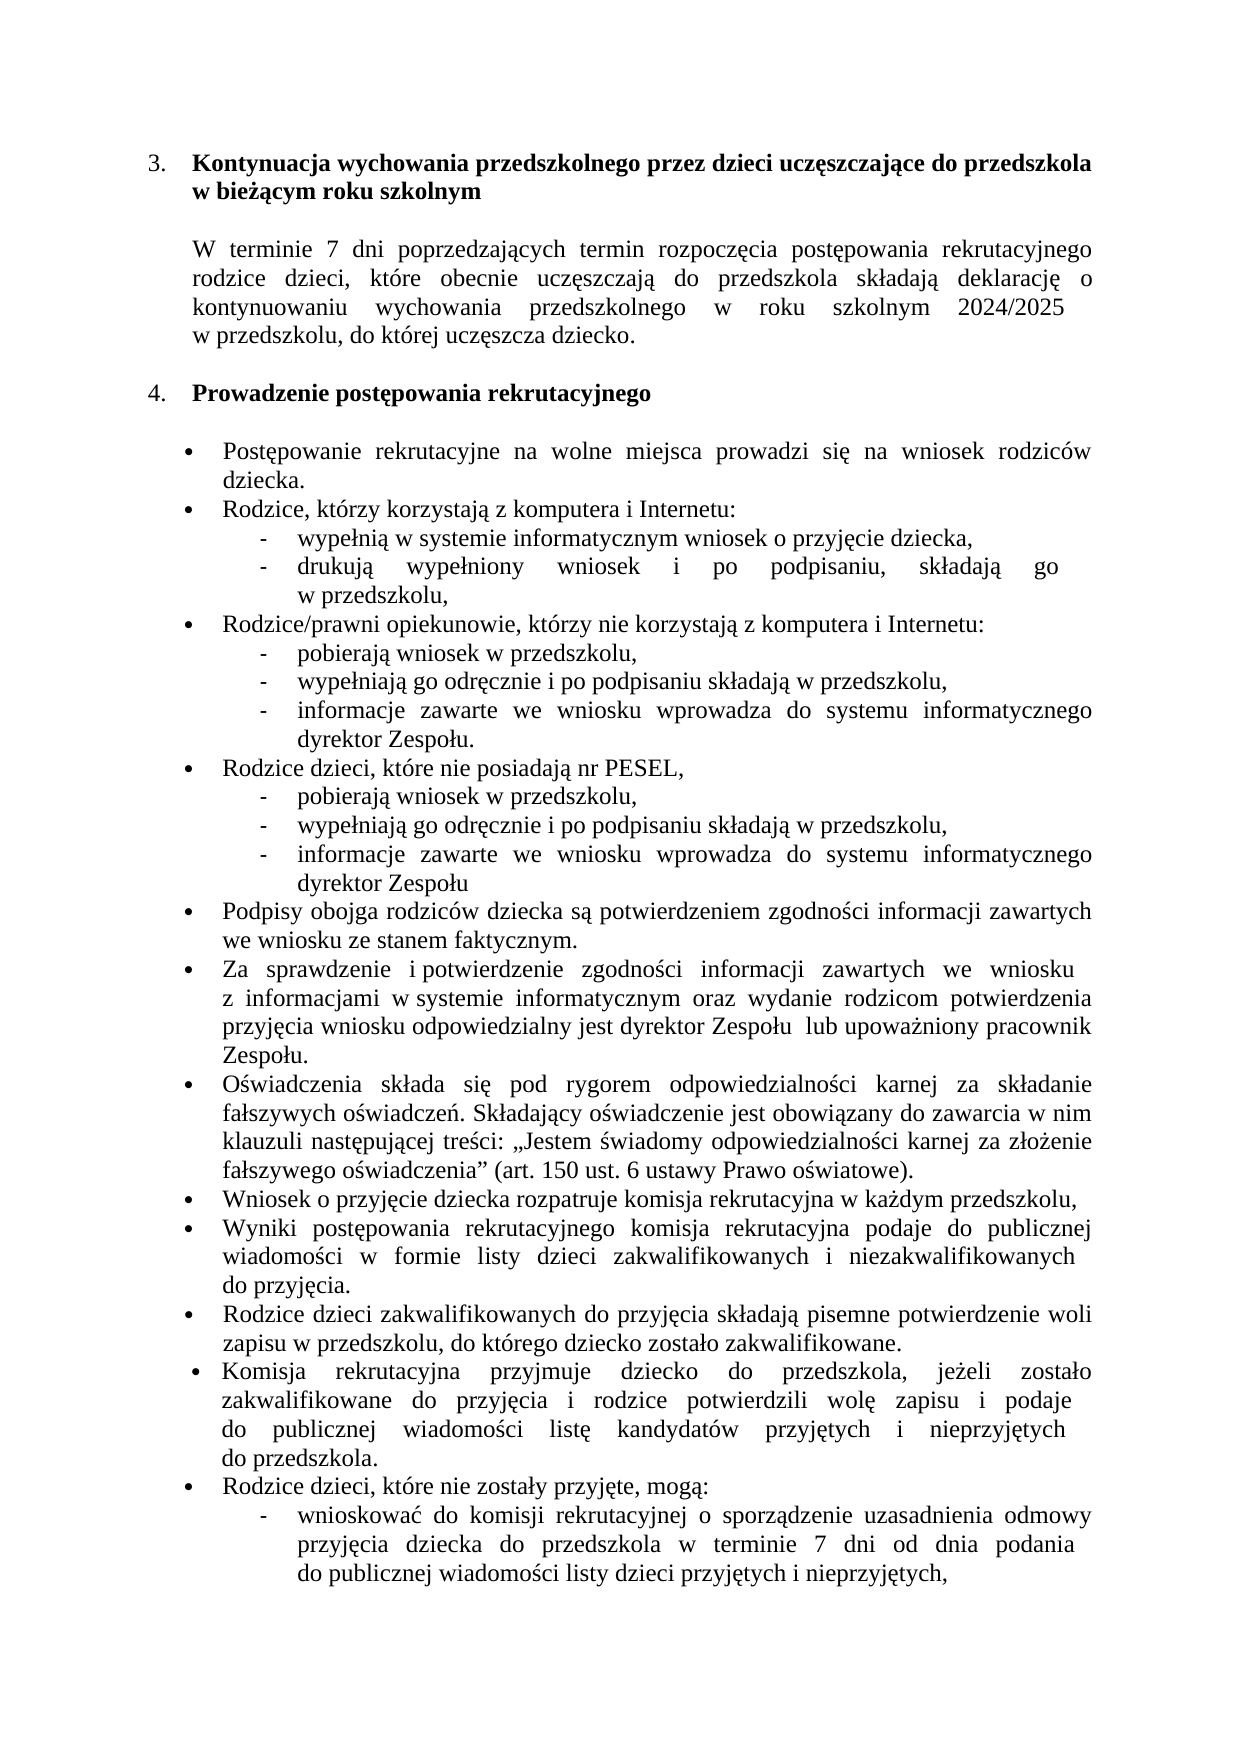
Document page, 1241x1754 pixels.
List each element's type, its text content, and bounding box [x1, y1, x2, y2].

list Rodzice dzieci, które nie posiadają nr PESEL, [185, 839, 1093, 868]
list Podpisy obojga rodziców dziecka są potwierdzeniem zgodności informacji zawartych we wniosku ze stanem faktycznym. [185, 983, 1093, 1041]
list Prowadzenie postępowania rekrutacyjnego [148, 465, 1093, 494]
list Rodzice/prawni opiekunowie, którzy nie korzystają z komputera i Internetu: [185, 696, 1093, 724]
list informacje zawarte we wniosku wprowadza do systemu informatycznego dyrektor Zespołu [260, 926, 1093, 983]
list wypełniają go odręcznie i po podpisaniu składają w przedszkolu, [260, 897, 1093, 926]
list Rodzice, którzy korzystają z komputera i Internetu: [185, 581, 1093, 609]
list Postępowanie rekrutacyjne na wolne miejsca prowadzi się na wniosek rodziców dziecka. [185, 523, 1093, 581]
list pobierają wniosek w przedszkolu, [260, 868, 1093, 897]
list wypełniają go odręcznie i po podpisaniu składają w przedszkolu, [260, 753, 1093, 782]
list Za sprawdzenie i potwierdzenie zgodności informacji zawartych we wniosku z informacjami w systemie informatycznym oraz wydanie rodzicom potwierdzenia przyjęcia wniosku odpowiedzialny jest dyrektor Zespołu lub upoważniony pracownik Zespołu. [185, 1041, 1093, 1156]
list pobierają wniosek w przedszkolu, [260, 724, 1093, 753]
list informacje zawarte we wniosku wprowadza do systemu informatycznego dyrektor Zespołu. [260, 782, 1093, 839]
list Rodzice dzieci zakwalifikowanych do przyjęcia składają pisemne potwierdzenie woli zapisu w przedszkolu, do którego dziecko zostało zakwalifikowane. [185, 1386, 1093, 1443]
list Rodzice dzieci, które nie zostały przyjęte, mogą: [185, 1558, 1093, 1587]
list Wniosek o przyjęcie dziecka rozpatruje komisja rekrutacyjna w każdym przedszkolu, [185, 1271, 1093, 1299]
list Kontynuacja wychowania przedszkolnego przez dzieci uczęszczające do przedszkola w bieżącym roku szkolnym [148, 234, 1093, 292]
list Wyniki postępowania rekrutacyjnego komisja rekrutacyjna podaje do publicznej wiadomości w formie listy dzieci zakwalifikowanych i niezakwalifikowanych do przyjęcia. [185, 1299, 1093, 1386]
list Postępowanie rekrutacyjne prowadzone jest w terminach określonych w harmonogramie. [185, 148, 1093, 205]
text W terminie 7 dni poprzedzających termin rozpoczęcia postępowania rekrutacyjnego rodzice dzieci, które obecnie uczęszczają do przedszkola składają deklarację o kontynuowaniu wychowania przedszkolnego w roku szkolnym 2024/2025 w przedszkolu, do której uczęszcza dziecko. [192, 321, 1093, 436]
list Komisja rekrutacyjna przyjmuje dziecko do przedszkola, jeżeli zostało zakwalifikowane do przyjęcia i rodzice potwierdzili wolę zapisu i podaje do publicznej wiadomości listę kandydatów przyjętych i nieprzyjętych do przedszkola. [192, 1443, 1093, 1558]
list Oświadczenia składa się pod rygorem odpowiedzialności karnej za składanie fałszywych oświadczeń. Składający oświadczenie jest obowiązany do zawarcia w nim klauzuli następującej treści: „Jestem świadomy odpowiedzialności karnej za złożenie fałszywego oświadczenia” (art. 150 ust. 6 ustawy Prawo oświatowe). [185, 1156, 1093, 1271]
list drukują wypełniony wniosek i po podpisaniu, składają go w przedszkolu, [260, 638, 1093, 696]
list wypełnią w systemie informatycznym wniosek o przyjęcie dziecka, [260, 609, 1093, 638]
